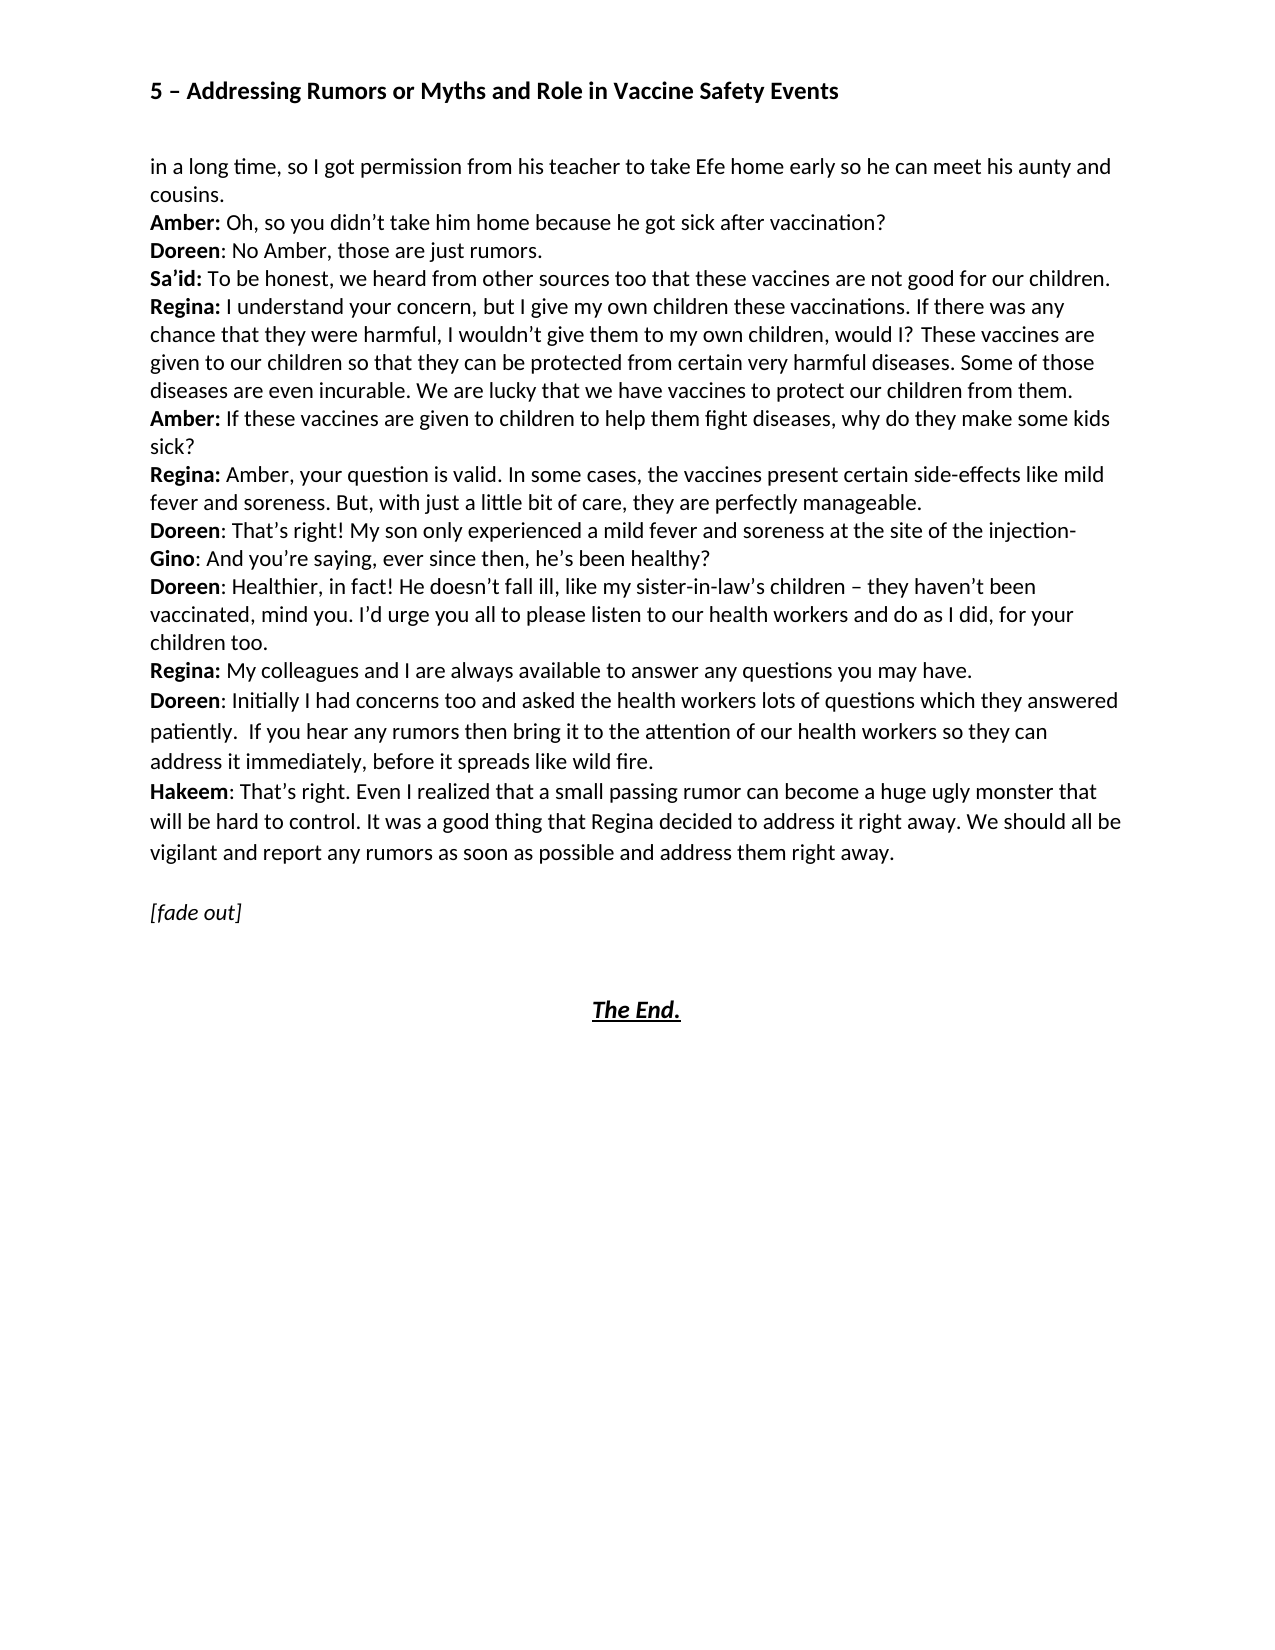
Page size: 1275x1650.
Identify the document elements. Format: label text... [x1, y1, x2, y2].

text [150, 152, 1125, 208]
text Amber: Oh, so you didn’t take him home because he got sick after vaccination? [150, 208, 1125, 236]
text [fade out] [150, 898, 1125, 926]
text Hakeem: That’s right. Even I realized that a small passing rumor can become a huge ugly monster that will be hard to control. It was a good thing that Regina decided to address it right away. We should all be vigilant and report any rumors as soon as possible and address them right away. [150, 777, 1125, 866]
text The End. [150, 994, 1125, 1024]
text Doreen: Initially I had concerns too and asked the health workers lots of questions which they answered patiently. If you hear any rumors then bring it to the attention of our health workers so they can address it immediately, before it spreads like wild fire. [150, 687, 1125, 775]
text Regina: My colleagues and I are always available to answer any questions you may have. [150, 656, 1125, 684]
text Doreen: No Amber, those are just rumors. Sa’id: To be honest, we heard from other sources too that these vaccines are not good for our children. Regina: I understand your concern, but I give my own children these vaccinations. If there was any chance that they were harmful, I wouldn’t give them to my own children, would I? These vaccines are given to our children so that they can be protected from certain very harmful diseases. Some of those diseases are even incurable. We are lucky that we have vaccines to protect our children from them. Amber: If these vaccines are given to children to help them fight diseases, why do they make some kids sick? Regina: Amber, your question is valid. In some cases, the vaccines present certain side-effects like mild fever and soreness. But, with just a little bit of care, they are perfectly manageable. Doreen: That’s right! My son only experienced a mild fever and soreness at the site of the injection- Gino: And you’re saying, ever since then, he’s been healthy? Doreen: Healthier, in fact! He doesn’t fall ill, like my sister-in-law’s children – they haven’t been vaccinated, mind you. I’d urge you all to please listen to our health workers and do as I did, for your children too. [150, 236, 1125, 656]
